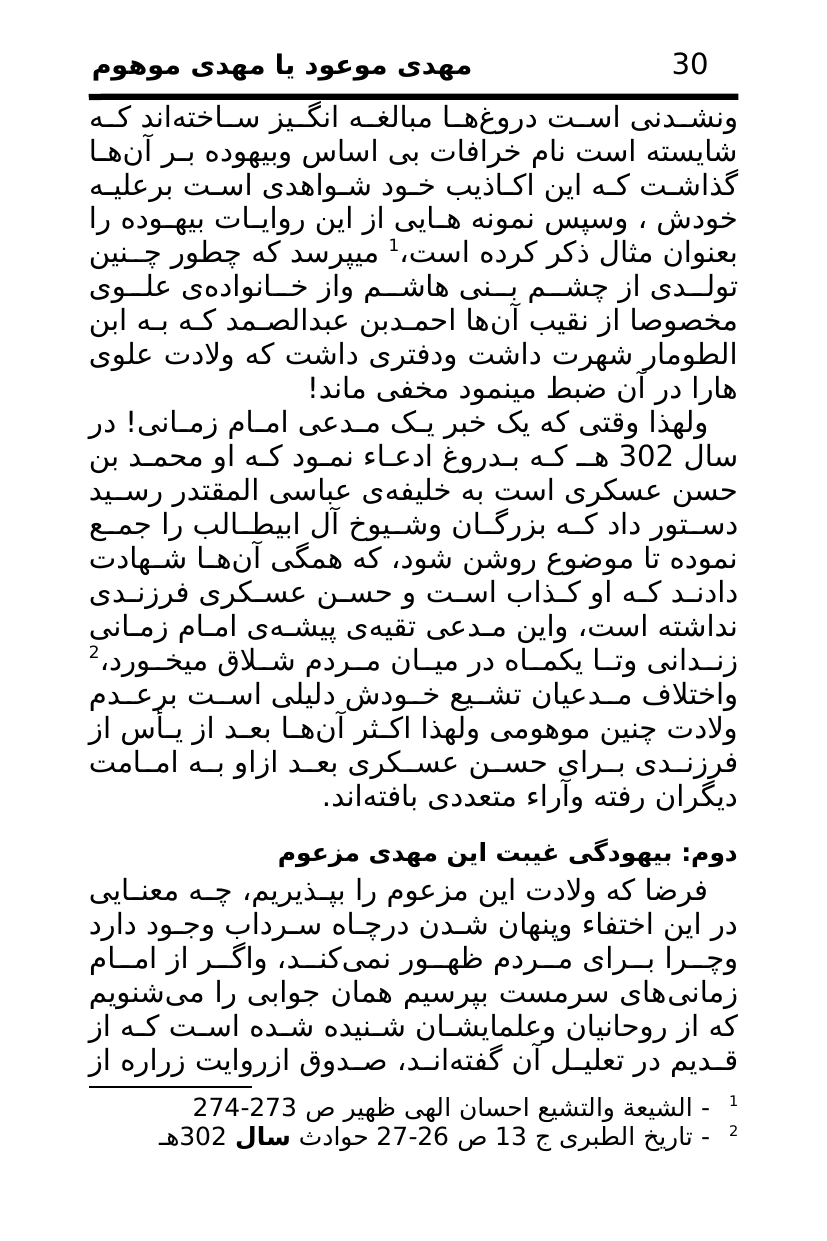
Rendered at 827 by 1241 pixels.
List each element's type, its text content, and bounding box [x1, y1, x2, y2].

text دوم: بيهودگى غيبت اين مهدى مزعوم [89, 838, 738, 867]
text ولهذا وقتى که یک خبر یک مدعى امام زمانى! در سال 302 هـ که بدروغ ادعاء نمود که او محمد بن حسن عسکرى است به خلیفه‌ی عباسى المقتدر رسید دستور داد که بزرگان وشیوخ آل ابیطالب را جمع نموده تا موضوع روشن شود، که همگى آن‌ها شهادت دادند که او کذاب است و حسن عسکرى فرزندى نداشته است، واین مدعى تقیه‌ی پیشه‌ی امام زمانى زندانى وتا یکماه در میان مردم شلاق میخورد، واختلاف مدعیان تشیع خودش دلیلى است برعدم ولادت چنین موهومى ولهذا اکثر آن‌ها بعد از یأس از فرزندى براى حسن عسکرى بعد ازاو به امامت دیگران رفته وآراء متعددى بافته‌اند. [89, 406, 738, 813]
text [89, 874, 738, 1077]
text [89, 100, 738, 406]
